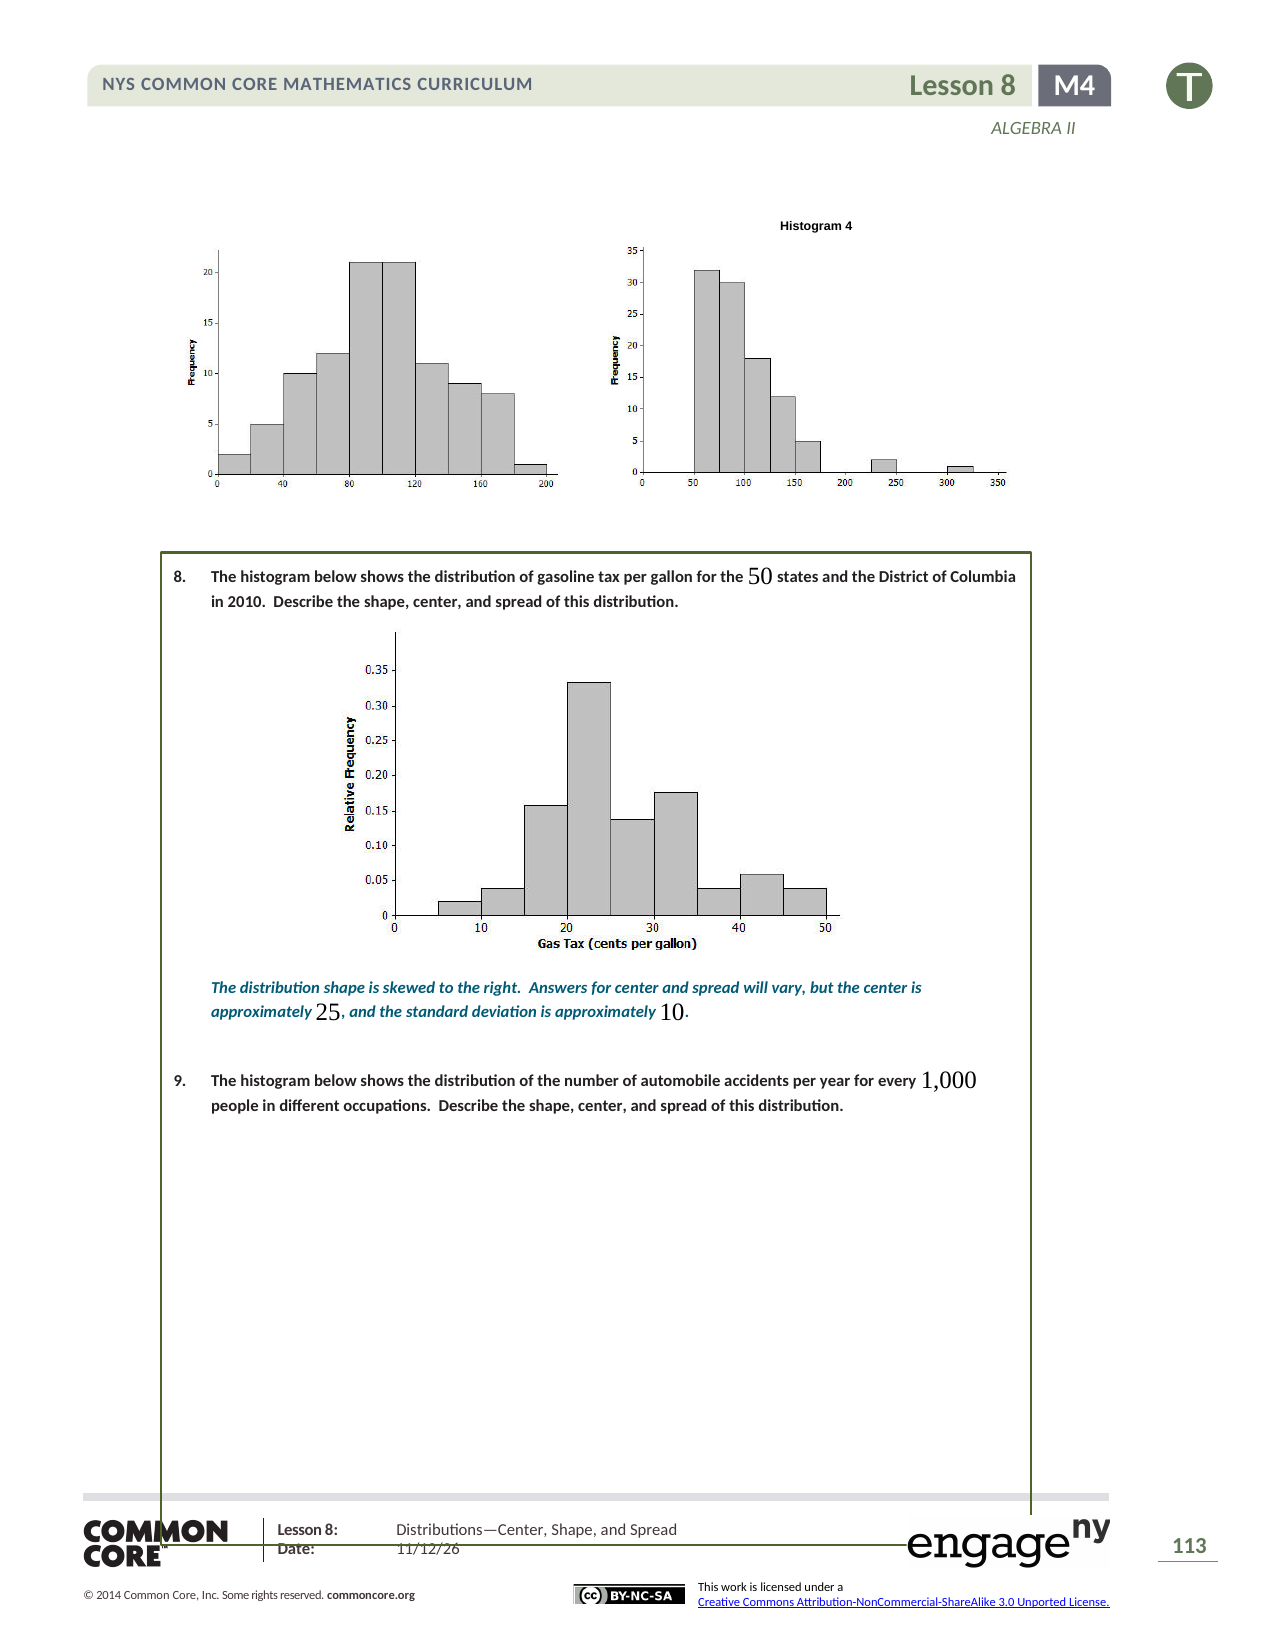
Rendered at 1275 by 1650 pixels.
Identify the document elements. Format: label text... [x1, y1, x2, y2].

list The histogram below shows the distribution of gasoline tax per gallon for the states and the District of Columbia in 2010. Describe the shape, center, and spread of this distribution. [173, 563, 1018, 612]
picture [326, 618, 865, 965]
picture [906, 1515, 1110, 1569]
text The distribution shape is skewed to the right. Answers for center and spread will vary, but the center is approximately , and the standard deviation is approximately . [211, 977, 1018, 1026]
table_cell [164, 200, 596, 529]
picture [572, 1584, 685, 1604]
picture [596, 212, 1027, 499]
list The histogram below shows the distribution of the number of automobile accidents per year for every people in different occupations. Describe the shape, center, and spread of this distribution. [173, 1067, 1018, 1116]
table_cell [596, 200, 1028, 529]
picture [174, 230, 577, 499]
picture [162, 1515, 232, 1544]
picture [79, 1515, 232, 1572]
